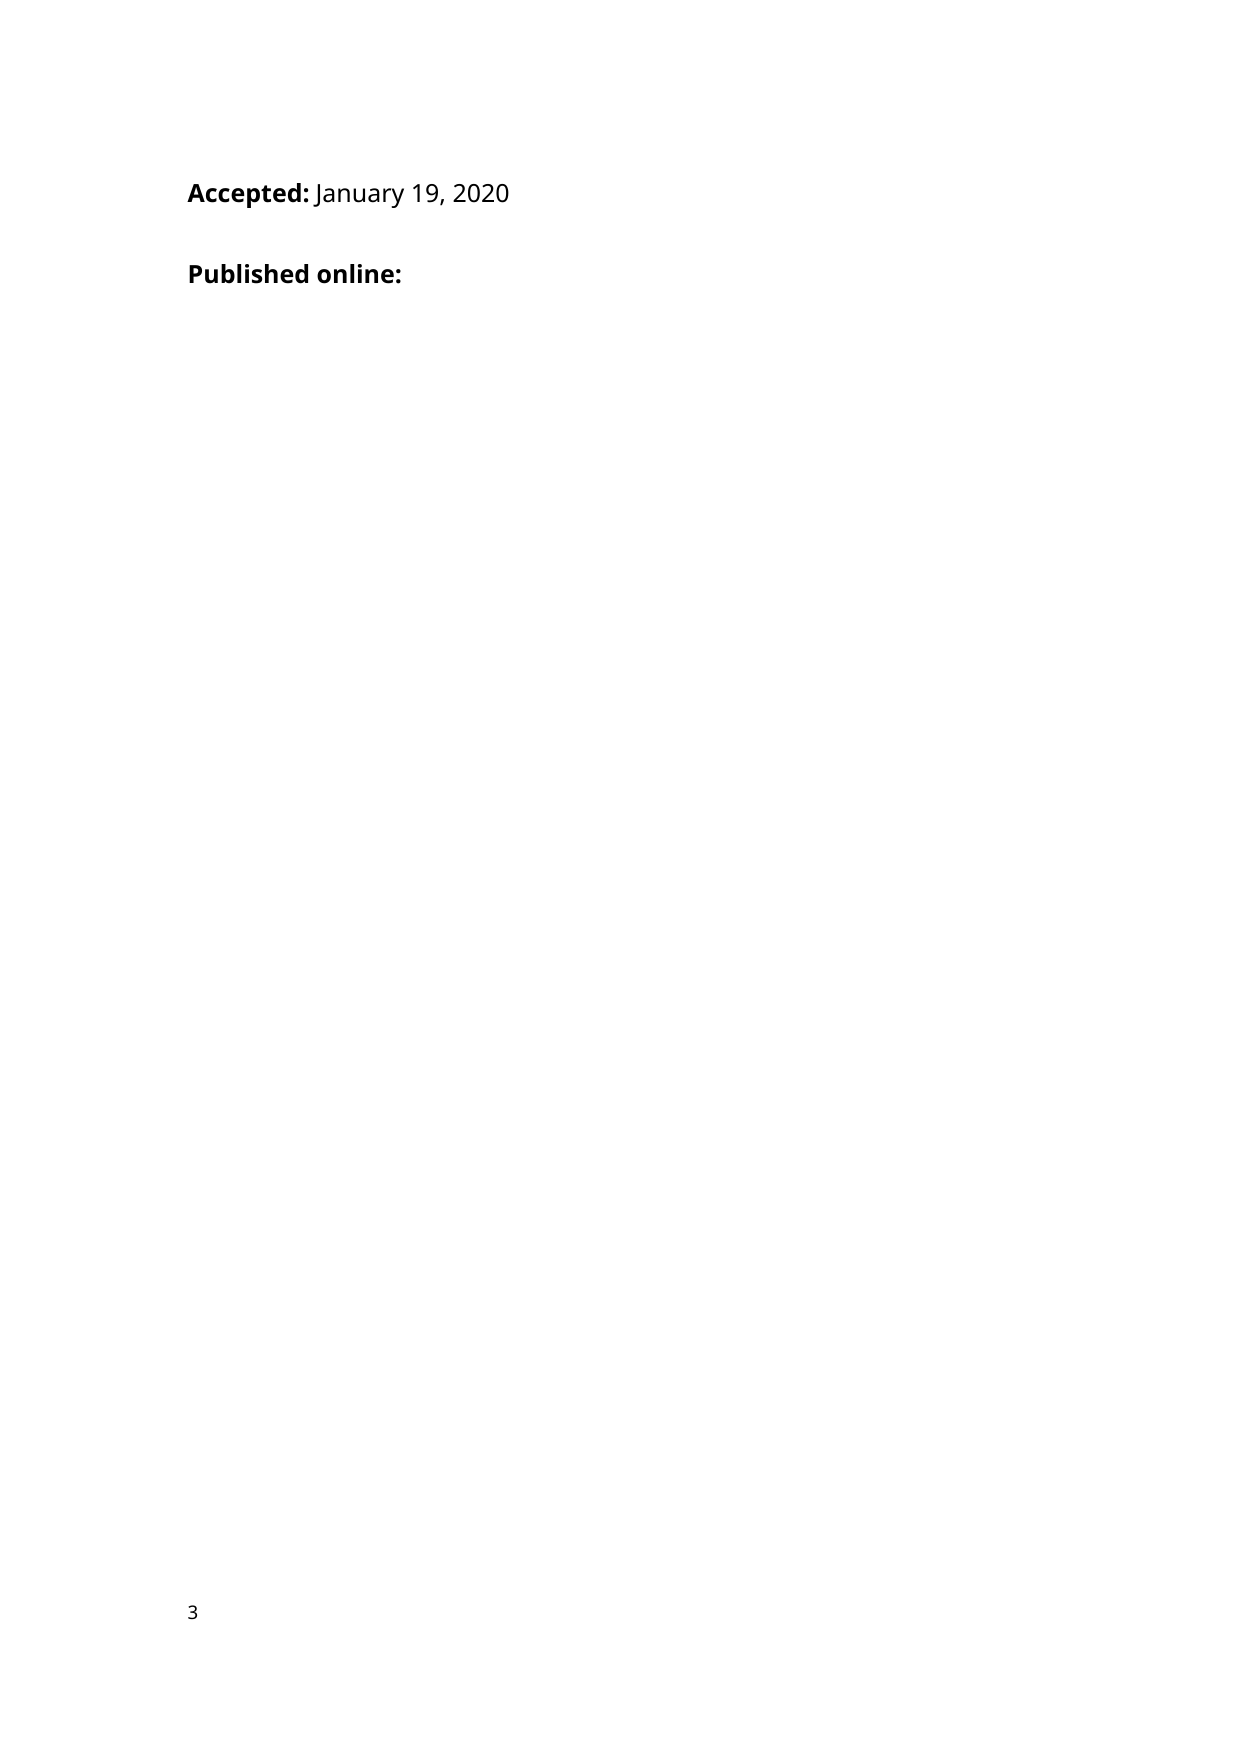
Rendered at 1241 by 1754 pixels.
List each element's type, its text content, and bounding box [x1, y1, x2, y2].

text Published online: [187, 242, 1053, 307]
text Accepted: January 19, 2020 [187, 160, 1053, 225]
